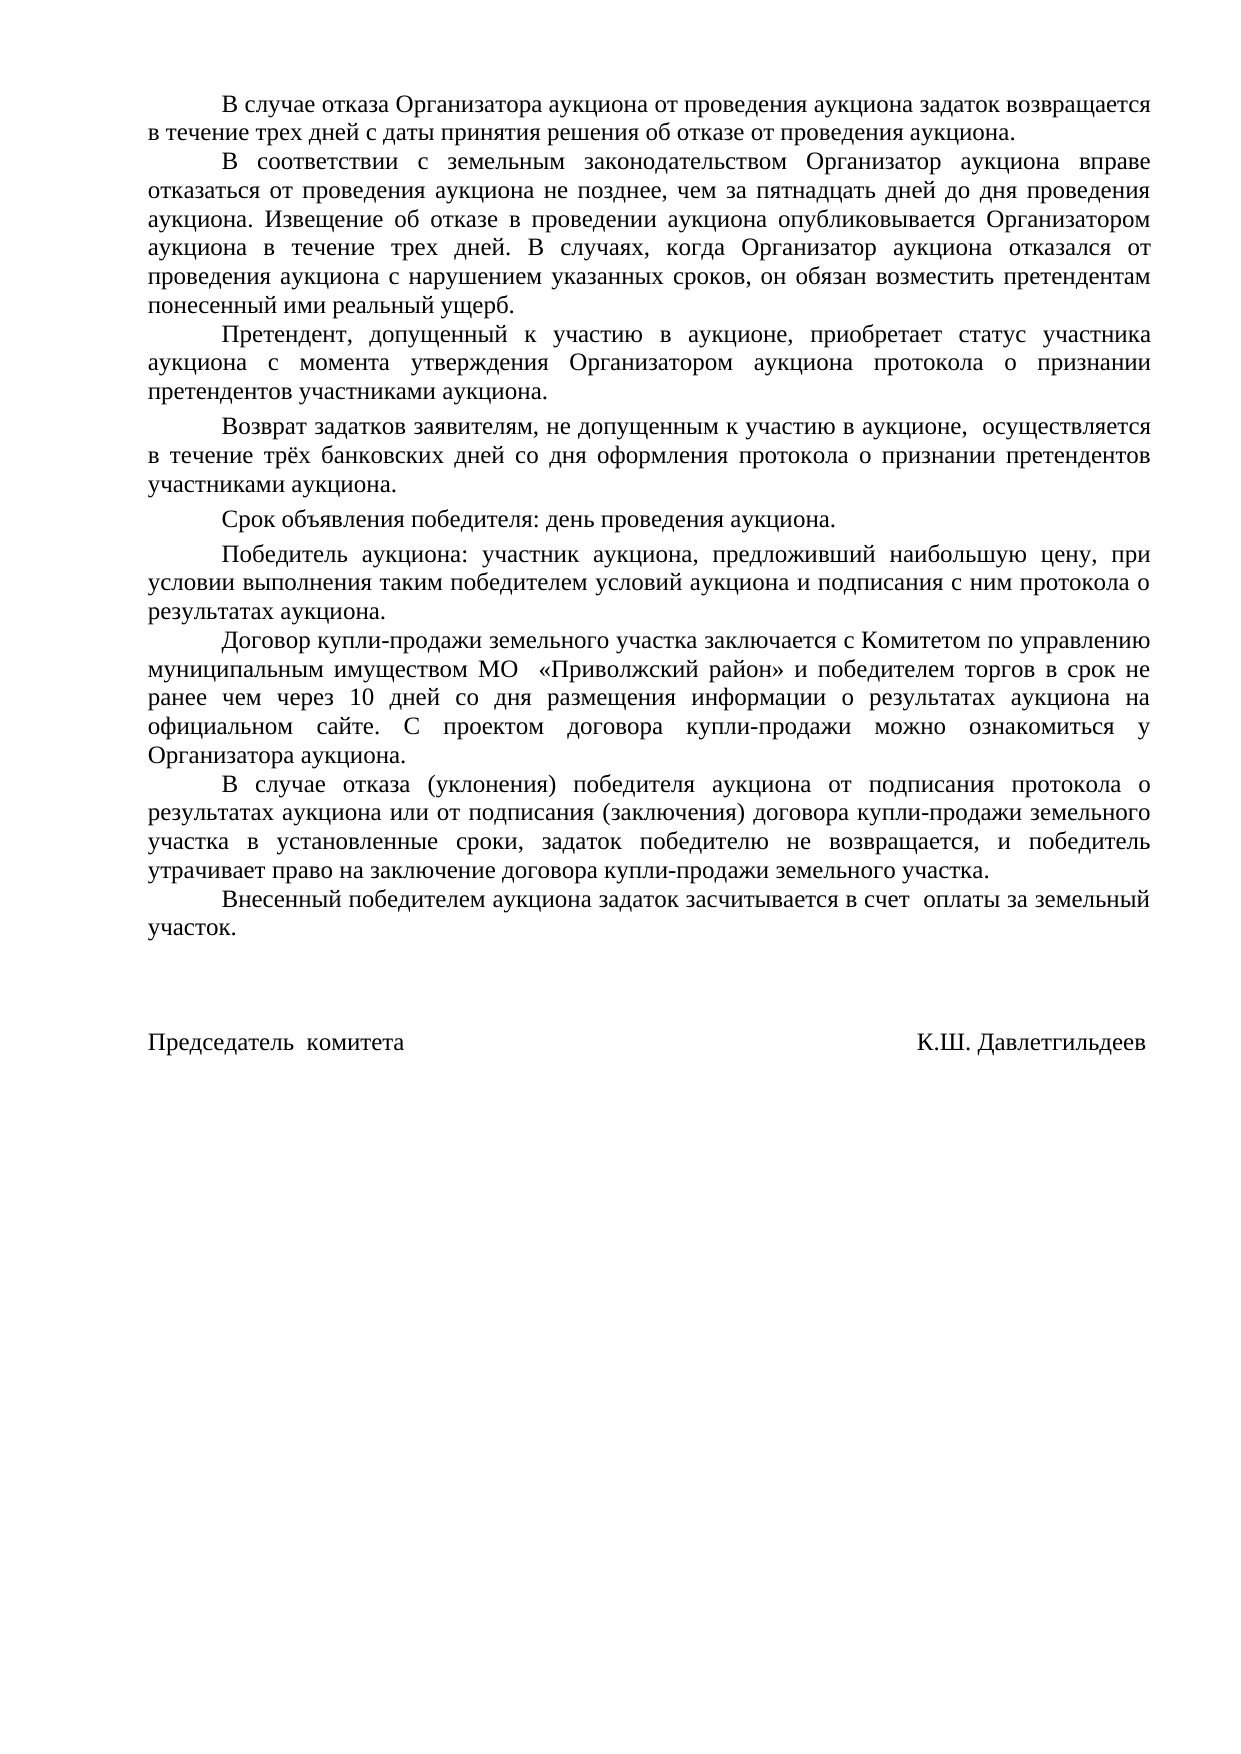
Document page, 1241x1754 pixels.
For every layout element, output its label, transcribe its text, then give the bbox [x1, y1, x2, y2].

text Председатель комитета К.Ш. Давлетгильдеев [148, 1027, 1152, 1056]
text Претендент, допущенный к участию в аукционе, приобретает статус участника аукциона с момента утверждения Организатором аукциона протокола о признании претендентов участниками аукциона. [148, 319, 1152, 405]
text В соответствии с земельным законодательством Организатор аукциона вправе отказаться от проведения аукциона не позднее, чем за пятнадцать дней до дня проведения аукциона. Извещение об отказе в проведении аукциона опубликовывается Организатором аукциона в течение трех дней. В случаях, когда Организатор аукциона отказался от проведения аукциона с нарушением указанных сроков, он обязан возместить претендентам понесенный ими реальный ущерб. [148, 146, 1152, 319]
text В случае отказа (уклонения) победителя аукциона от подписания протокола о результатах аукциона или от подписания (заключения) договора купли-продажи земельного участка в установленные сроки, задаток победителю не возвращается, и победитель утрачивает право на заключение договора купли-продажи земельного участка. [148, 769, 1152, 884]
text В случае отказа Организатора аукциона от проведения аукциона задаток возвращается в течение трех дней с даты принятия решения об отказе от проведения аукциона. [148, 89, 1152, 146]
text Срок объявления победителя: день проведения аукциона. [148, 504, 1152, 532]
text Победитель аукциона: участник аукциона, предложивший наибольшую цену, при условии выполнения таким победителем условий аукциона и подписания с ним протокола о результатах аукциона. [148, 539, 1152, 625]
text Договор купли-продажи земельного участка заключается с Комитетом по управлению муниципальным имуществом МО «Приволжский район» и победителем торгов в срок не ранее чем через 10 дней со дня размещения информации о результатах аукциона на официальном сайте. С проектом договора купли-продажи можно ознакомиться у Организатора аукциона. [148, 625, 1152, 769]
text Возврат задатков заявителям, не допущенным к участию в аукционе, осуществляется в течение трёх банковских дней со дня оформления протокола о признании претендентов участниками аукциона. [148, 411, 1152, 497]
text Внесенный победителем аукциона задаток засчитывается в счет оплаты за земельный участок. [148, 884, 1152, 941]
